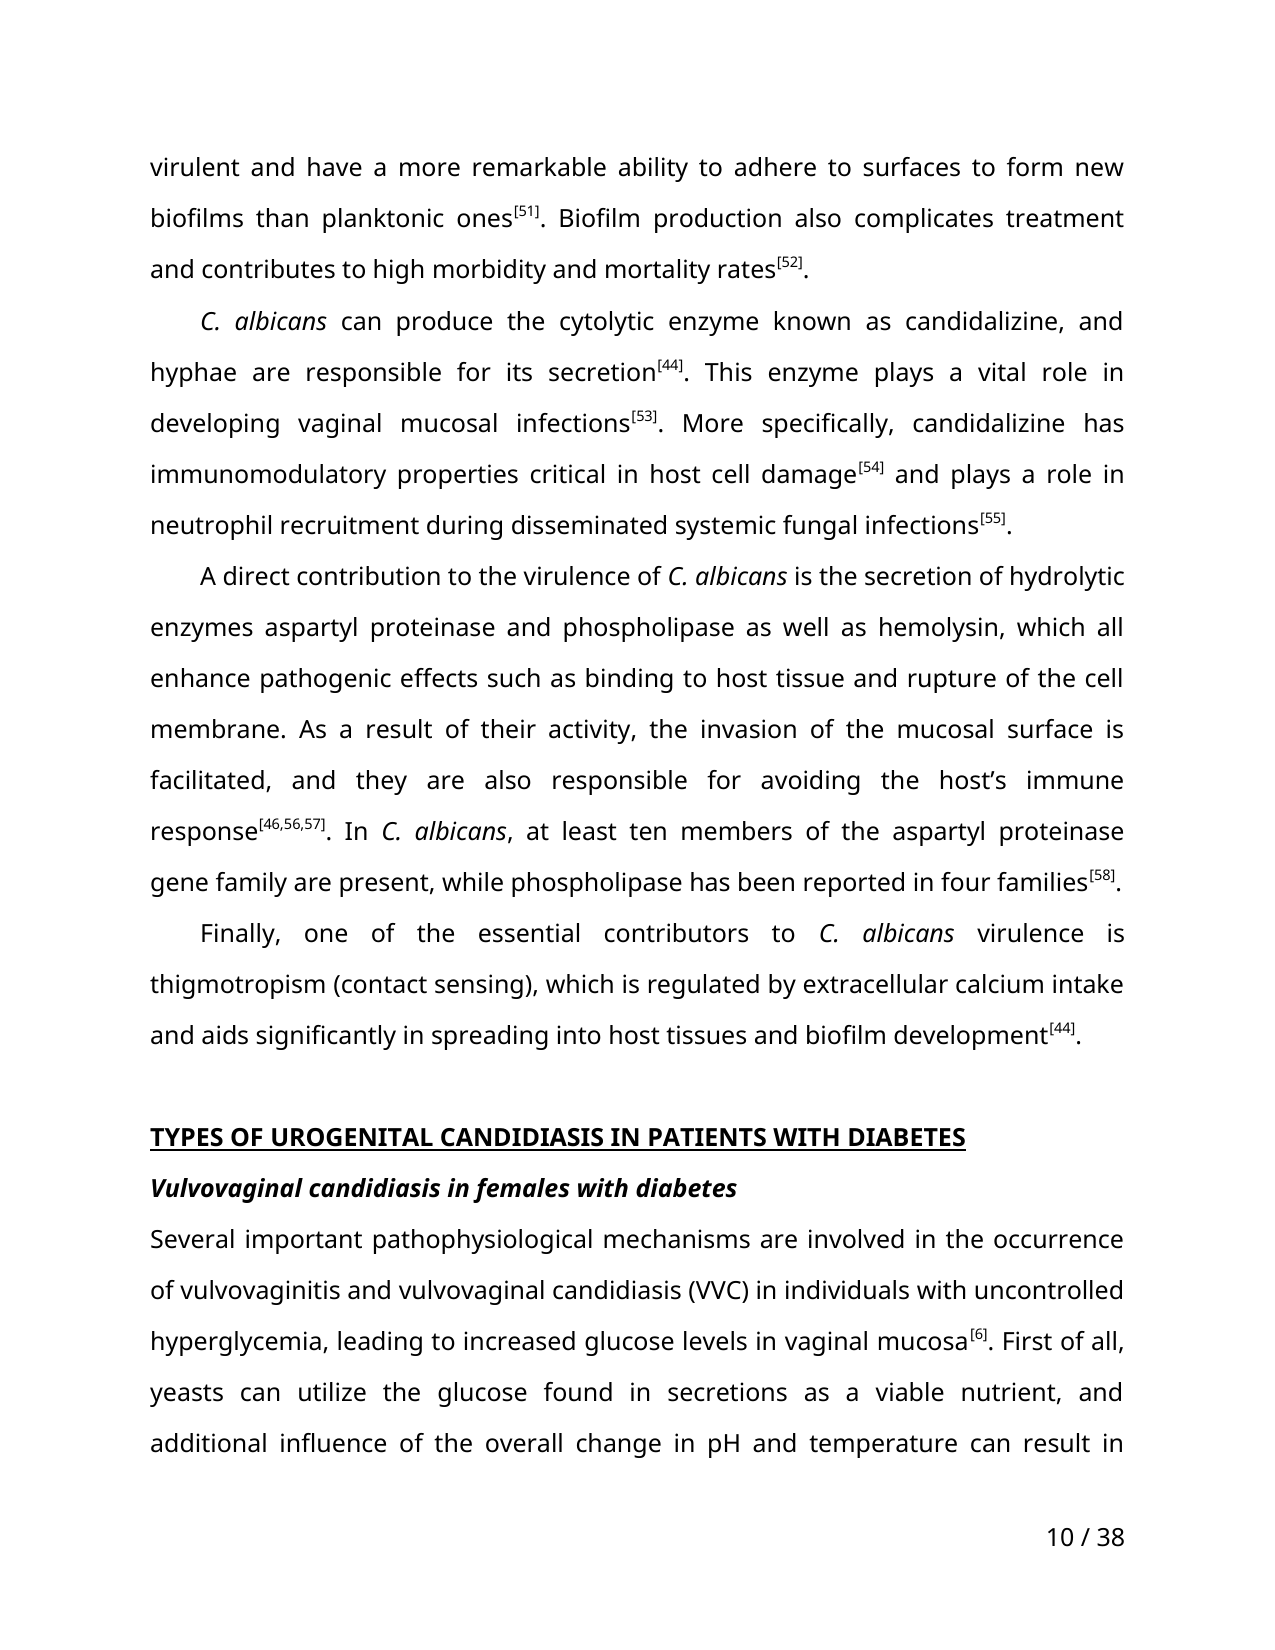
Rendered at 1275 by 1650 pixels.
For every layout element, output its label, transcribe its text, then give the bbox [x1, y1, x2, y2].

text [150, 150, 1125, 286]
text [150, 1222, 1125, 1460]
text Finally, one of the essential contributors to C. albicans virulence is thigmotropism (contact sensing), which is regulated by extracellular calcium intake and aids significantly in spreading into host tissues and biofilm development[44]. [150, 916, 1125, 1052]
text A direct contribution to the virulence of C. albicans is the secretion of hydrolytic enzymes aspartyl proteinase and phospholipase as well as hemolysin, which all enhance pathogenic effects such as binding to host tissue and rupture of the cell membrane. As a result of their activity, the invasion of the mucosal surface is facilitated, and they are also responsible for avoiding the host’s immune response[46,56,57]. In C. albicans, at least ten members of the aspartyl proteinase gene family are present, while phospholipase has been reported in four families[58]. [150, 558, 1125, 899]
text Vulvovaginal candidiasis in females with diabetes [150, 1171, 1125, 1205]
text C. albicans can produce the cytolytic enzyme known as candidalizine, and hyphae are responsible for its secretion[44]. This enzyme plays a vital role in developing vaginal mucosal infections[53]. More specifically, candidalizine has immunomodulatory properties critical in host cell damage[54] and plays a role in neutrophil recruitment during disseminated systemic fungal infections[55]. [150, 303, 1125, 541]
text TYPES OF UROGENITAL CANDIDIASIS IN PATIENTS WITH DIABETES [150, 1120, 1125, 1154]
